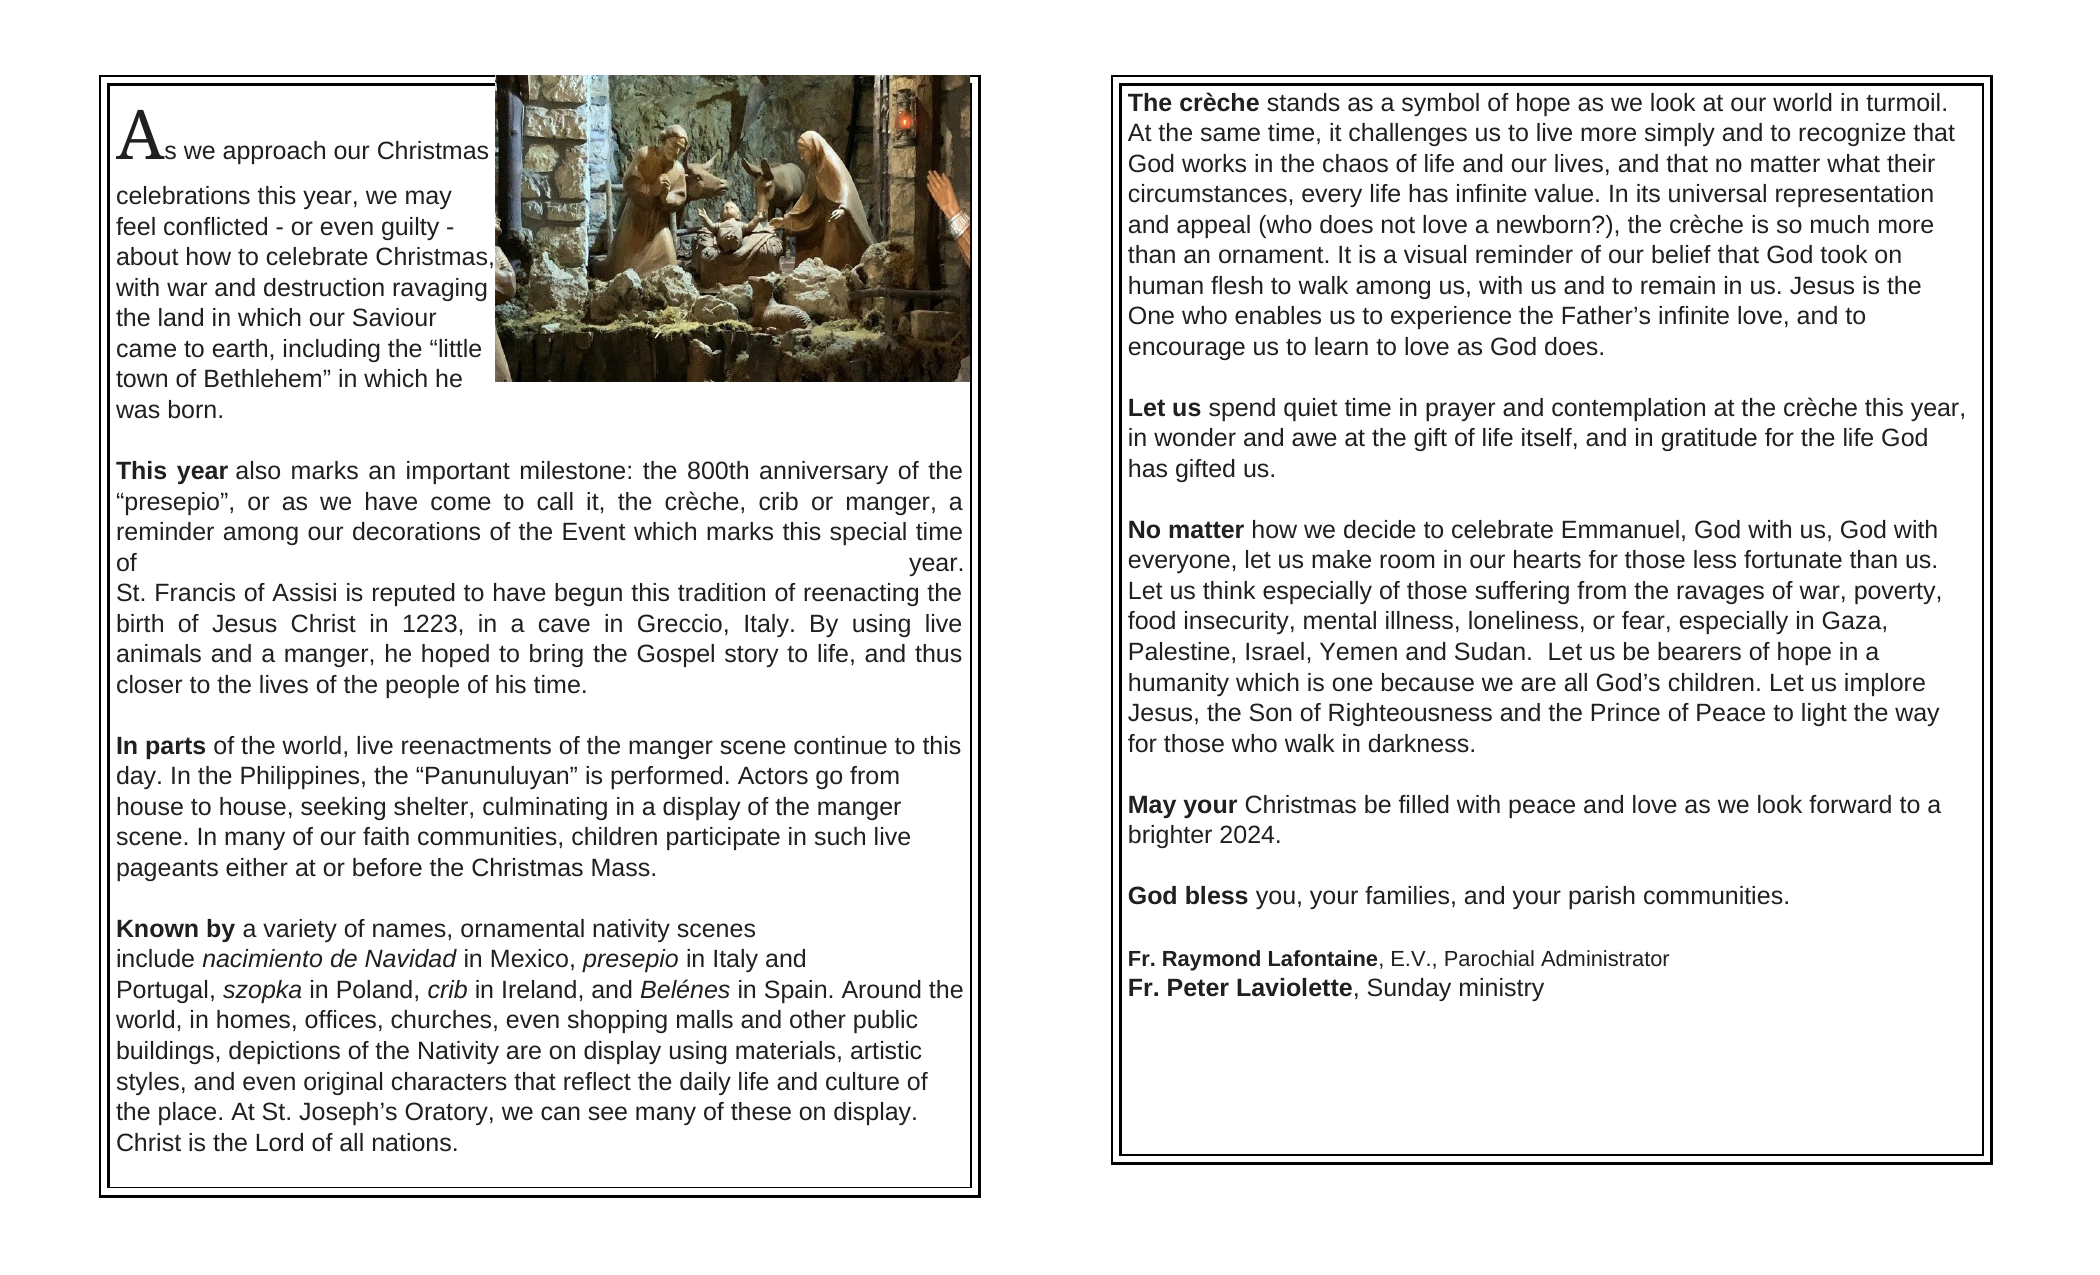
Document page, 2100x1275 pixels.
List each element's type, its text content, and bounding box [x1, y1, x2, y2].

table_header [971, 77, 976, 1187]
table_header As we approach our Christmas celebrations this year, we may feel conflicted - or even guilty - about how to celebrate Christmas, with war and destruction ravaging the land in which our Saviour came to earth, including the “little town of Bethlehem” in which he was born. This year also marks an important milestone: the 800th anniversary of the “presepio”, or as we have come to call it, the crèche, crib or manger, a reminder among our decorations of the Event which marks this special time of year. St. Francis of Assisi is reputed to have begun this tradition of reenacting the birth of Jesus Christ in 1223, in a cave in Greccio, Italy. By using live animals and a manger, he hoped to bring the Gospel story to life, and thus closer to the lives of the people of his time. In parts of the world, live reenactments of the manger scene continue to this day. In the Philippines, the “Panunuluyan” is performed. Actors go from house to house, seeking shelter, culminating in a display of the manger scene. In many of our faith communities, children participate in such live pageants either at or before the Christmas Mass. Known by a variety of names, ornamental nativity scenes include nacimiento de Navidad in Mexico, presepio in Italy and Portugal, szopka in Poland, crib in Ireland, and Belénes in Spain. Around the world, in homes, offices, churches, even shopping malls and other public buildings, depictions of the Nativity are on display using materials, artistic styles, and even original characters that reflect the daily life and culture of the place. At St. Joseph’s Oratory, we can see many of these on display. Christ is the Lord of all nations. The crèche stands as a symbol of hope as we look at our world in turmoil. At the same time, it challenges us to live more simply and to recognize that God works in the chaos of life and our lives, and that no matter what their circumstances, every life has infinite value. In its universal representation and appeal (who does not love a newborn?), the crèche is so much more than an ornament. It is a visual reminder of our belief that God took on human flesh to walk among us, with us and to remain in us. Jesus is the One who enables us to experience the Father’s infinite love, and to encourage us to learn to love as God does. Let us spend quiet time in prayer and contemplation at the crèche this year, in wonder and awe at the gift of life itself, and in gratitude for the life God has gifted us. No matter how we decide to celebrate Emmanuel, God with us, God with everyone, let us make room in our hearts for those less fortunate than us. Let us think especially of those suffering from the ravages of war, poverty, food insecurity, mental illness, loneliness, or fear, especially in Gaza, Palestine, Israel, Yemen and Sudan. Let us be bearers of hope in a humanity which is one because we are all God’s children. Let us implore Jesus, the Son of Righteousness and the Prince of Peace to light the way for those who walk in darkness. May your Christmas be filled with peace and love as we look forward to a brighter 2024. God bless you, your families, and your parish communities. Fr. Raymond Lafontaine, E.V., Parochial Administrator Fr. Peter Laviolette, Sunday ministry [105, 77, 495, 1187]
picture [495, 75, 971, 382]
table_header As we approach our Christmas celebrations this year, we may feel conflicted - or even guilty - about how to celebrate Christmas, with war and destruction ravaging the land in which our Saviour came to earth, including the “little town of Bethlehem” in which he was born. This year also marks an important milestone: the 800th anniversary of the “presepio”, or as we have come to call it, the crèche, crib or manger, a reminder among our decorations of the Event which marks this special time of year. St. Francis of Assisi is reputed to have begun this tradition of reenacting the birth of Jesus Christ in 1223, in a cave in Greccio, Italy. By using live animals and a manger, he hoped to bring the Gospel story to life, and thus closer to the lives of the people of his time. In parts of the world, live reenactments of the manger scene continue to this day. In the Philippines, the “Panunuluyan” is performed. Actors go from house to house, seeking shelter, culminating in a display of the manger scene. In many of our faith communities, children participate in such live pageants either at or before the Christmas Mass. Known by a variety of names, ornamental nativity scenes include nacimiento de Navidad in Mexico, presepio in Italy and Portugal, szopka in Poland, crib in Ireland, and Belénes in Spain. Around the world, in homes, offices, churches, even shopping malls and other public buildings, depictions of the Nativity are on display using materials, artistic styles, and even original characters that reflect the daily life and culture of the place. At St. Joseph’s Oratory, we can see many of these on display. Christ is the Lord of all nations. The crèche stands as a symbol of hope as we look at our world in turmoil. At the same time, it challenges us to live more simply and to recognize that God works in the chaos of life and our lives, and that no matter what their circumstances, every life has infinite value. In its universal representation and appeal (who does not love a newborn?), the crèche is so much more than an ornament. It is a visual reminder of our belief that God took on human flesh to walk among us, with us and to remain in us. Jesus is the One who enables us to experience the Father’s infinite love, and to encourage us to learn to love as God does. Let us spend quiet time in prayer and contemplation at the crèche this year, in wonder and awe at the gift of life itself, and in gratitude for the life God has gifted us. No matter how we decide to celebrate Emmanuel, God with us, God with everyone, let us make room in our hearts for those less fortunate than us. Let us think especially of those suffering from the ravages of war, poverty, food insecurity, mental illness, loneliness, or fear, especially in Gaza, Palestine, Israel, Yemen and Sudan. Let us be bearers of hope in a humanity which is one because we are all God’s children. Let us implore Jesus, the Son of Righteousness and the Prince of Peace to light the way for those who walk in darkness. May your Christmas be filled with peace and love as we look forward to a brighter 2024. God bless you, your families, and your parish communities. Fr. Raymond Lafontaine, E.V., Parochial Administrator Fr. Peter Laviolette, Sunday ministry [1116, 77, 1987, 1154]
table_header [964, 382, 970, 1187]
